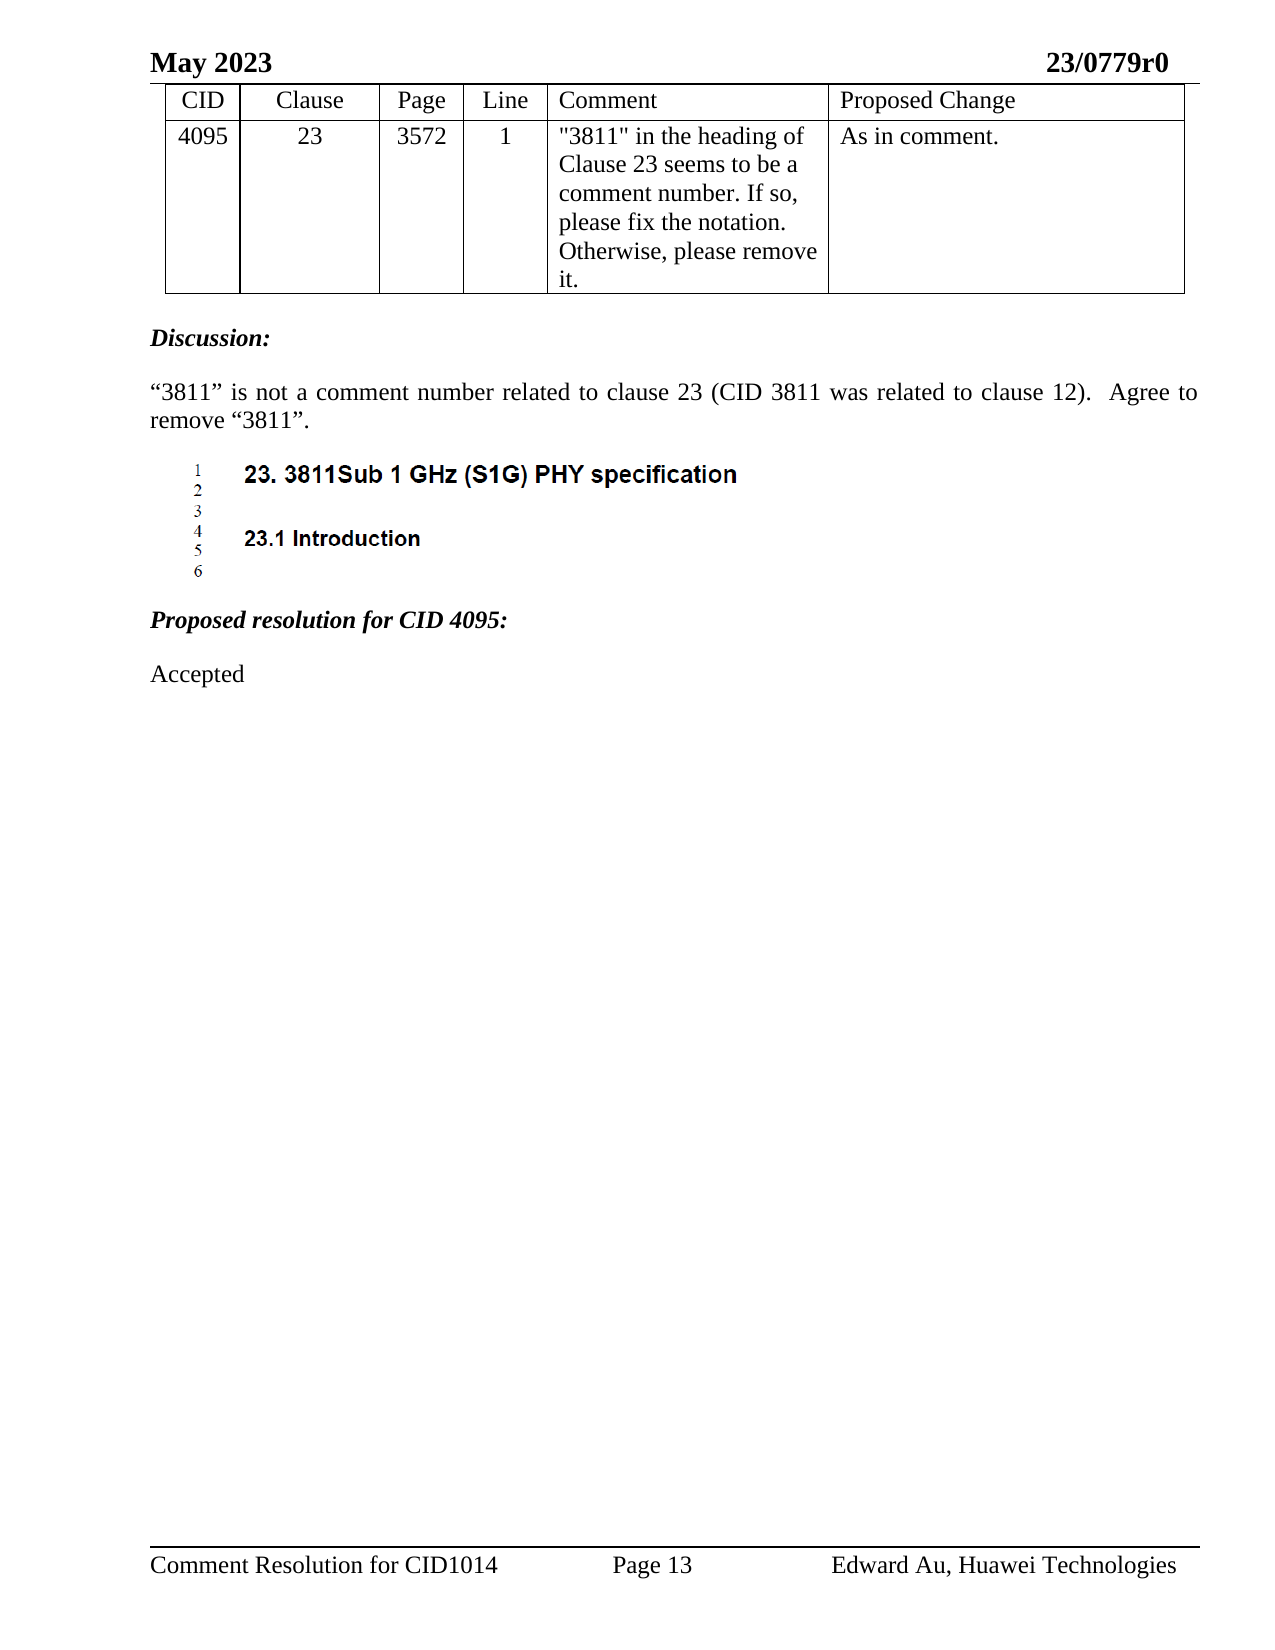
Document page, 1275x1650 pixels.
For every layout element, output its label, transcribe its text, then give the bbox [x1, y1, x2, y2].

table_header Comment [548, 85, 828, 120]
table_header Proposed Change [829, 85, 1184, 120]
text “3811” is not a comment number related to clause 23 (CID 3811 was related to clause 12). Agree to remove “3811”. [150, 377, 1200, 434]
text Accepted [150, 659, 1200, 688]
table_cell 4095 [166, 121, 239, 293]
table_header Clause [241, 85, 379, 120]
table_cell As in comment. [829, 121, 1184, 293]
table_header Line [464, 85, 547, 120]
text Proposed resolution for CID 4095: [150, 605, 1200, 634]
table_header Page [380, 85, 463, 120]
text Discussion: [150, 323, 1200, 352]
table_cell 23 [241, 121, 379, 293]
table_header CID [166, 85, 239, 120]
table_cell "3811" in the heading of Clause 23 seems to be a comment number. If so, please fix the notation. Otherwise, please remove it. [548, 121, 828, 293]
table_cell 3572 [380, 121, 463, 293]
table_cell 1 [464, 121, 547, 293]
